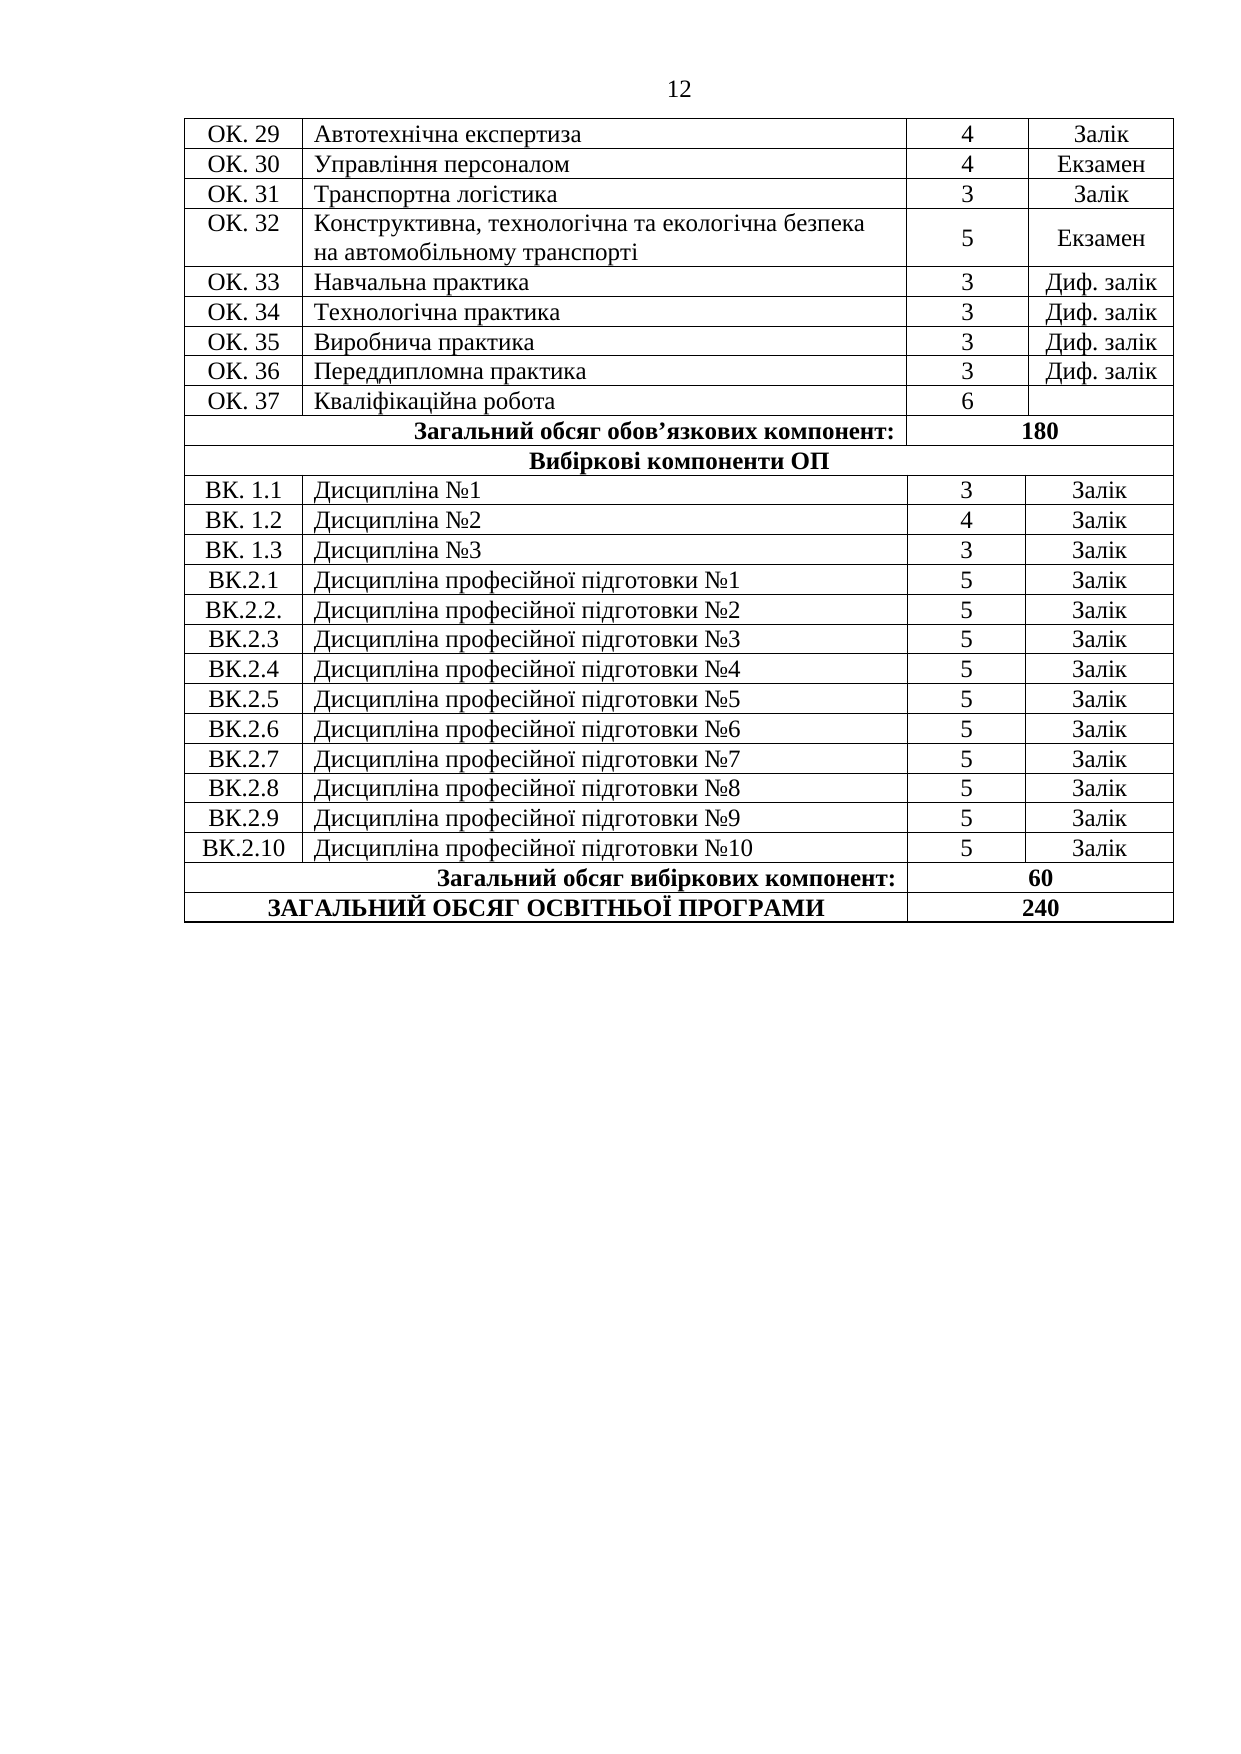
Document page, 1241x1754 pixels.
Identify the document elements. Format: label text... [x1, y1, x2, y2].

table_cell ОК. 36 [185, 356, 302, 385]
table_cell 240 [908, 893, 1173, 921]
table_cell Залік [1026, 684, 1173, 713]
table_cell Залік [1029, 179, 1173, 207]
table_cell Диф. залік [1029, 297, 1173, 326]
table_cell ОК. 31 [185, 179, 302, 207]
table_cell Конструктивна, технологічна та екологічна безпека на автомобільному транспорті [303, 209, 906, 266]
table_cell ОК. 35 [185, 327, 302, 355]
table_cell Вибіркові компоненти ОП [185, 446, 1173, 474]
table_cell Дисципліна професійної підготовки №2 [303, 595, 907, 623]
table_cell 3 [908, 476, 1025, 504]
table_cell 3 [908, 535, 1025, 564]
table_cell ВК.2.10 [185, 833, 302, 862]
table_cell 5 [908, 654, 1025, 683]
table_cell Кваліфікаційна робота [303, 386, 906, 415]
table_cell Дисципліна професійної підготовки №5 [303, 684, 907, 713]
table_cell 180 [907, 416, 1173, 445]
table_cell ВК. 1.3 [185, 535, 302, 564]
table_cell Автотехнічна експертиза [303, 119, 906, 148]
table_cell ВК.2.4 [185, 654, 302, 683]
table_cell ЗАГАЛЬНИЙ ОБСЯГ ОСВІТНЬОЇ ПРОГРАМИ [185, 893, 907, 921]
table_cell Дисципліна професійної підготовки №9 [303, 803, 907, 832]
table_cell 5 [907, 209, 1028, 266]
table_cell Дисципліна професійної підготовки №6 [303, 714, 907, 743]
table_cell ВК.2.8 [185, 774, 302, 802]
table_cell Дисципліна професійної підготовки №8 [303, 774, 907, 802]
table_cell ВК.2.6 [185, 714, 302, 743]
table_cell 5 [908, 565, 1025, 594]
table_cell Залік [1026, 625, 1173, 653]
table_cell 60 [908, 863, 1173, 892]
table_cell 4 [908, 505, 1025, 534]
table_cell Екзамен [1029, 149, 1173, 178]
table_cell 5 [908, 684, 1025, 713]
table_cell ВК.2.3 [185, 625, 302, 653]
table_cell 5 [908, 744, 1025, 772]
table_cell Залік [1026, 744, 1173, 772]
table_cell ВК.2.5 [185, 684, 302, 713]
table_cell Залік [1026, 654, 1173, 683]
table_cell 5 [908, 625, 1025, 653]
table_cell ВК.2.7 [185, 744, 302, 772]
table_cell ВК.2.9 [185, 803, 302, 832]
table_cell 5 [908, 833, 1025, 862]
table_cell ОК. 32 [185, 209, 302, 266]
table_cell Залік [1026, 803, 1173, 832]
table_cell Дисципліна №3 [303, 535, 907, 564]
table_cell 3 [907, 297, 1028, 326]
table_cell 3 [907, 267, 1028, 296]
table_cell Залік [1026, 714, 1173, 743]
table_cell Диф. залік [1029, 267, 1173, 296]
table_cell 3 [907, 356, 1028, 385]
table_cell Диф. залік [1029, 356, 1173, 385]
table_cell Залік [1026, 833, 1173, 862]
table_cell 3 [907, 327, 1028, 355]
table_cell Залік [1026, 774, 1173, 802]
table_cell Дисципліна професійної підготовки №7 [303, 744, 907, 772]
table_cell [1029, 386, 1173, 415]
table_cell ВК. 1.2 [185, 505, 302, 534]
table_cell Залік [1026, 476, 1173, 504]
table_cell Дисципліна професійної підготовки №3 [303, 625, 907, 653]
table_cell Залік [1026, 505, 1173, 534]
table_cell 5 [908, 595, 1025, 623]
table_cell Екзамен [1029, 209, 1173, 266]
table_cell Залік [1026, 565, 1173, 594]
table_cell ОК. 33 [185, 267, 302, 296]
table_cell 5 [908, 803, 1025, 832]
table_cell ВК. 1.1 [185, 476, 302, 504]
table_cell 4 [907, 149, 1028, 178]
table_cell 5 [908, 774, 1025, 802]
table_cell Виробнича практика [303, 327, 906, 355]
table_cell Залік [1026, 595, 1173, 623]
table_cell 3 [907, 179, 1028, 207]
table_cell ВК.2.2. [185, 595, 302, 623]
table_cell 6 [907, 386, 1028, 415]
table_cell ОК. 34 [185, 297, 302, 326]
table_cell ОК. 30 [185, 149, 302, 178]
table_cell Дисципліна професійної підготовки №10 [303, 833, 907, 862]
table_cell Транспортна логістика [303, 179, 906, 207]
table_cell ОК. 37 [185, 386, 302, 415]
table_cell Дисципліна професійної підготовки №1 [303, 565, 907, 594]
table_cell 5 [908, 714, 1025, 743]
table_cell Залік [1029, 119, 1173, 148]
table_cell Залік [1026, 535, 1173, 564]
table_cell Загальний обсяг обов’язкових компонент: [185, 416, 906, 445]
table_cell Загальний обсяг вибіркових компонент: [185, 863, 907, 892]
table_cell Дисципліна професійної підготовки №4 [303, 654, 907, 683]
table_cell Переддипломна практика [303, 356, 906, 385]
table_cell Технологічна практика [303, 297, 906, 326]
table_cell Дисципліна №1 [303, 476, 907, 504]
table_cell ВК.2.1 [185, 565, 302, 594]
table_cell Диф. залік [1029, 327, 1173, 355]
table_cell ОК. 29 [185, 119, 302, 148]
table_cell Навчальна практика [303, 267, 906, 296]
table_cell 4 [907, 119, 1028, 148]
table_cell Управління персоналом [303, 149, 906, 178]
table_cell Дисципліна №2 [303, 505, 907, 534]
